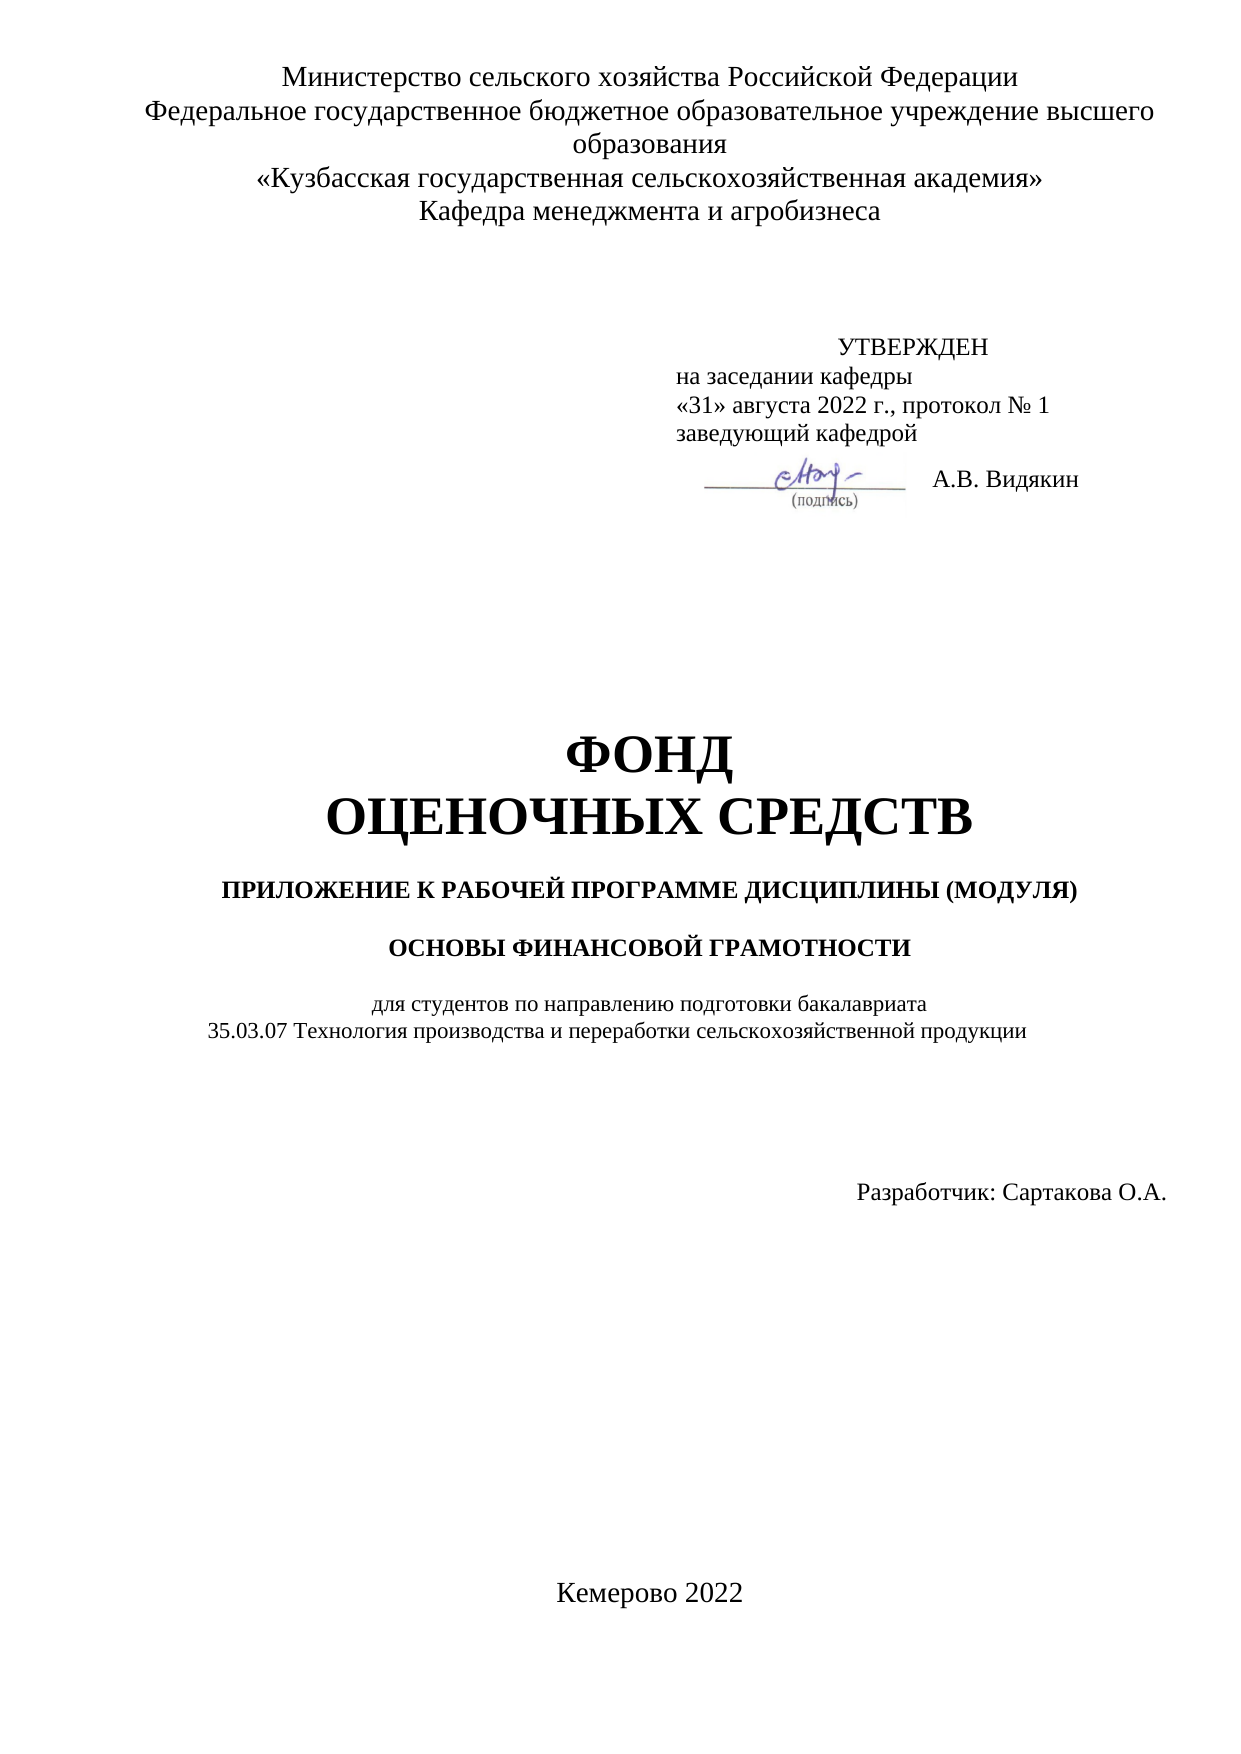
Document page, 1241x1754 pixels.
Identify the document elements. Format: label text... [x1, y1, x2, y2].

text Кемерово 2022 [118, 1575, 1181, 1608]
text «Кузбасская государственная сельскохозяйственная академия» [118, 160, 1181, 193]
text Министерство сельского хозяйства Российской Федерации [118, 59, 1181, 93]
text Кафедра менеджмента и агробизнеса [118, 193, 1181, 227]
picture [703, 452, 907, 518]
text ПРИЛОЖЕНИЕ К РАБОЧЕЙ ПРОГРАММЕ ДИСЦИПЛИНЫ (МОДУЛЯ) [118, 875, 1181, 904]
text 35.03.07 Технология производства и переработки сельскохозяйственной продукции [118, 1017, 1181, 1043]
text Разработчик: Сартакова О.А. [856, 1177, 1181, 1206]
text для студентов по направлению подготовки бакалавриата [118, 990, 1181, 1017]
text ОСНОВЫ ФИНАНСОВОЙ ГРАМОТНОСТИ [118, 933, 1181, 962]
table_header УтверждЕН на заседании кафедры «31» августа 2022 г., протокол № 1 заведующий кафедрой А.В. Видякин [665, 332, 1163, 521]
text ОЦЕНОЧНЫХ СРЕДСТВ [118, 784, 1181, 847]
text Федеральное государственное бюджетное образовательное учреждение высшего образования [118, 93, 1181, 160]
text ФОНД [118, 722, 1181, 784]
